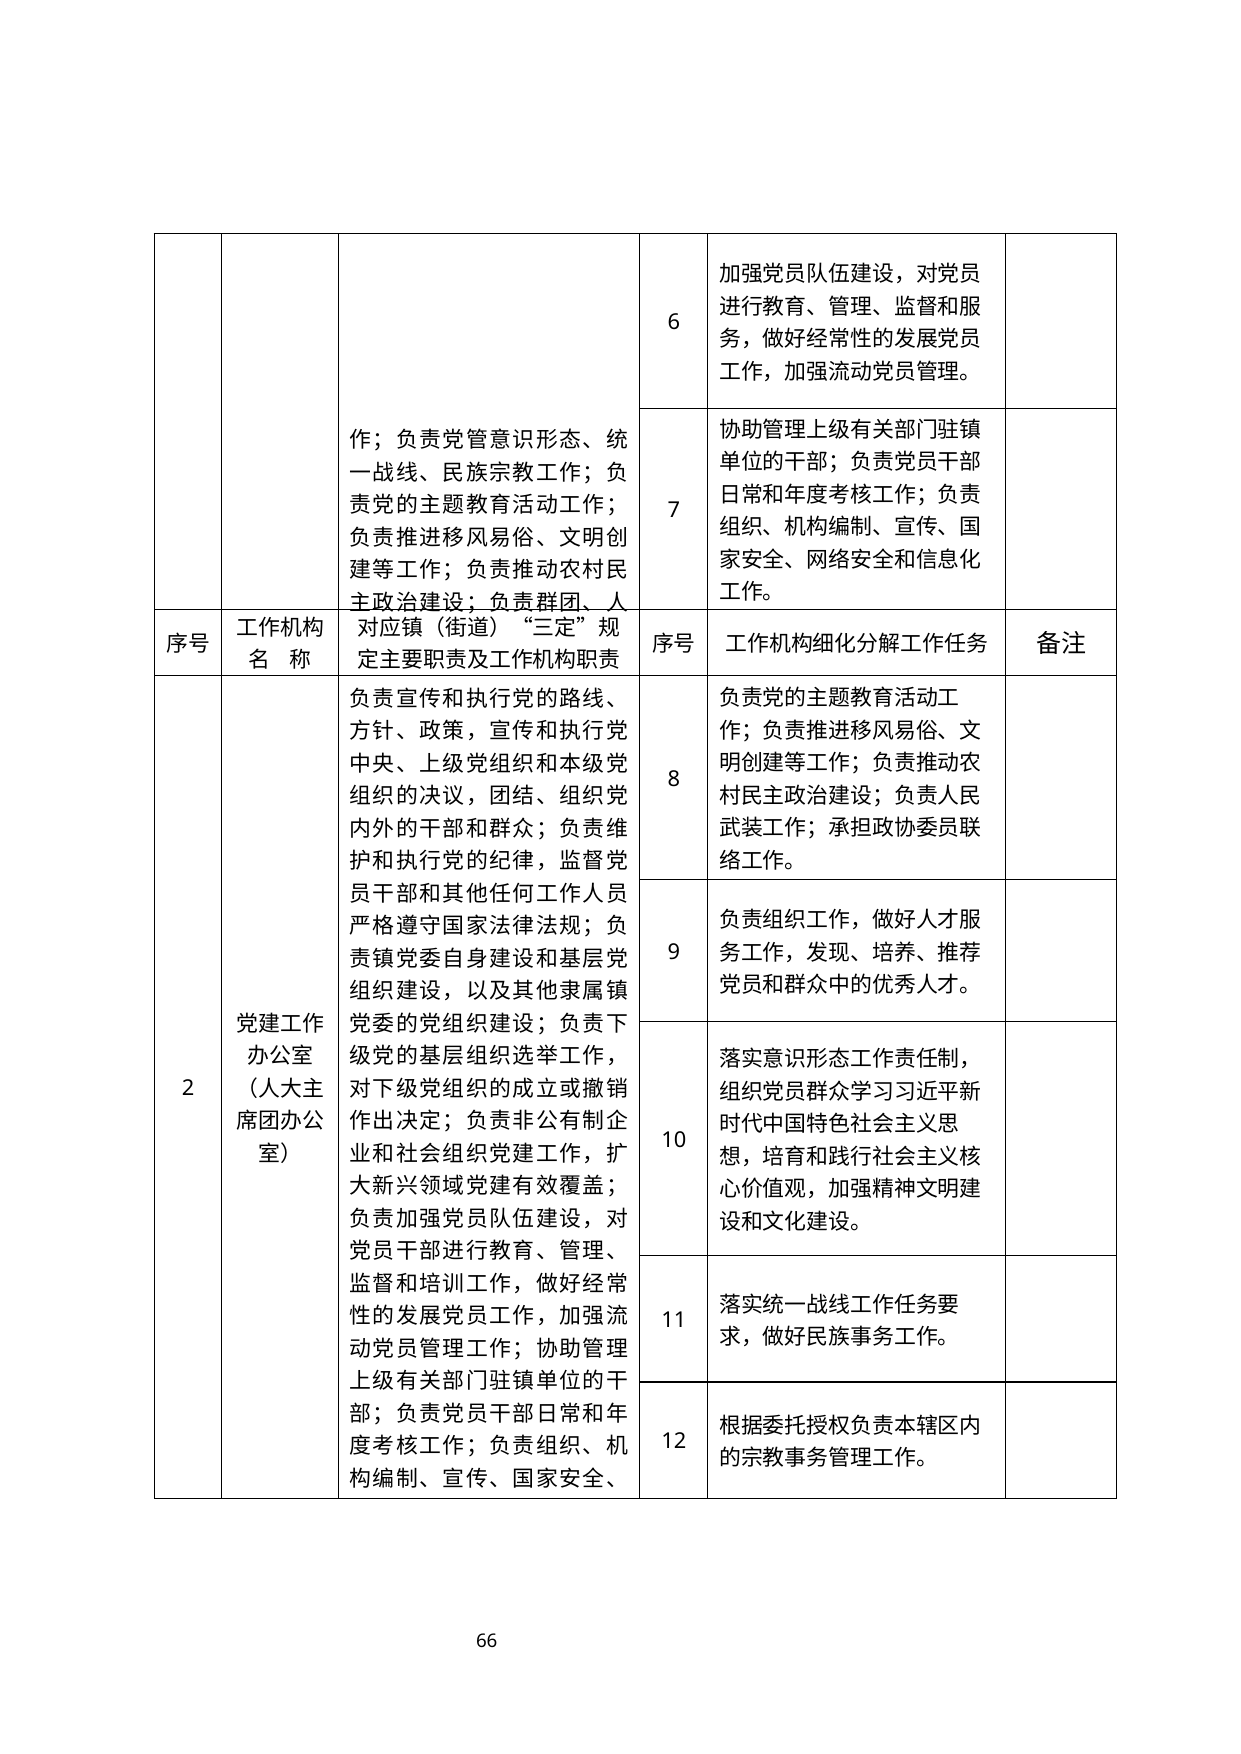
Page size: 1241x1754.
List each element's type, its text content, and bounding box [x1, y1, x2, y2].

table_cell 负责党的主题教育活动工作；负责推进移风易俗、文明创建等工作；负责推动农村民主政治建设；负责人民武装工作；承担政协委员联络工作。 [708, 676, 1005, 879]
table_cell [1006, 880, 1116, 1021]
table_cell 负责宣传和执行党的路线、方针、政策，宣传和执行党中央、上级党组织和本级党组织的决议，团结、组织党内外的干部和群众；负责维护和执行党的纪律，监督党员干部和其他任何工作人员严格遵守国家法律法规；负责镇党委自身建设和基层党组织建设，以及其他隶属镇党委的党组织建设；负责下级党的基层组织选举工作，对下级党组织的成立或撤销作出决定；负责非公有制企业和社会组织党建工作，扩大新兴领域党建有效覆盖；负责加强党员队伍建设，对党员干部进行教育、管理、监督和培训工作，做好经常性的发展党员工作，加强流动党员管理工作；协助管理上级有关部门驻镇单位的干部；负责党员干部日常和年度考核工作；负责组织、机构编制、宣传、国家安全、网络安全和信息化、人才工作；负责党管意识形态、统一战线、民族宗教工作；负责党的主题教育活动工作；负责推进移风易俗、文明创建等工作；负责推动农村民主政治建设；负责群团、人民武装工作。承担人大主席团日常事务和人大代表联络等工作；承担政协委员联络工作。 [339, 676, 639, 1497]
table_cell 落实意识形态工作责任制，组织党员群众学习习近平新时代中国特色社会主义思想，培育和践行社会主义核心价值观，加强精神文明建设和文化建设。 [708, 1022, 1005, 1255]
table_cell 2 [155, 676, 221, 1497]
table_cell [1006, 1022, 1116, 1255]
table_cell 工作机构 名 称 [222, 610, 338, 674]
table_cell [1006, 676, 1116, 879]
table_cell 工作机构细化分解工作任务 [708, 610, 1005, 674]
table_cell 备注 [1006, 610, 1116, 674]
table_cell 9 [640, 880, 707, 1021]
table_cell [1006, 1256, 1116, 1381]
table_cell 加强党员队伍建设，对党员进行教育、管理、监督和服务，做好经常性的发展党员工作，加强流动党员管理。 [708, 234, 1005, 408]
table_cell 落实统一战线工作任务要求，做好民族事务工作。 [708, 1256, 1005, 1381]
table_cell 负责组织工作，做好人才服务工作，发现、培养、推荐党员和群众中的优秀人才。 [708, 880, 1005, 1021]
table_cell [1006, 409, 1116, 608]
table_cell 协助管理上级有关部门驻镇单位的干部；负责党员干部日常和年度考核工作；负责组织、机构编制、宣传、国家安全、网络安全和信息化工作。 [708, 409, 1005, 608]
table_cell 11 [640, 1256, 707, 1381]
table_cell 7 [640, 409, 707, 608]
table_cell [1006, 1383, 1116, 1497]
table_cell 8 [640, 676, 707, 879]
table_cell 6 [640, 234, 707, 408]
table_cell 12 [640, 1383, 707, 1497]
table_cell 序号 [155, 610, 221, 674]
table_cell 序号 [640, 610, 707, 674]
table_cell 党建工作办公室（人大主席团办公室） [222, 676, 338, 1497]
table_cell 对应镇（街道）“三定”规定主要职责及工作机构职责 [339, 610, 639, 674]
table_cell [1006, 234, 1116, 408]
table_cell 10 [640, 1022, 707, 1255]
table_cell 根据委托授权负责本辖区内的宗教事务管理工作。 [708, 1383, 1005, 1497]
